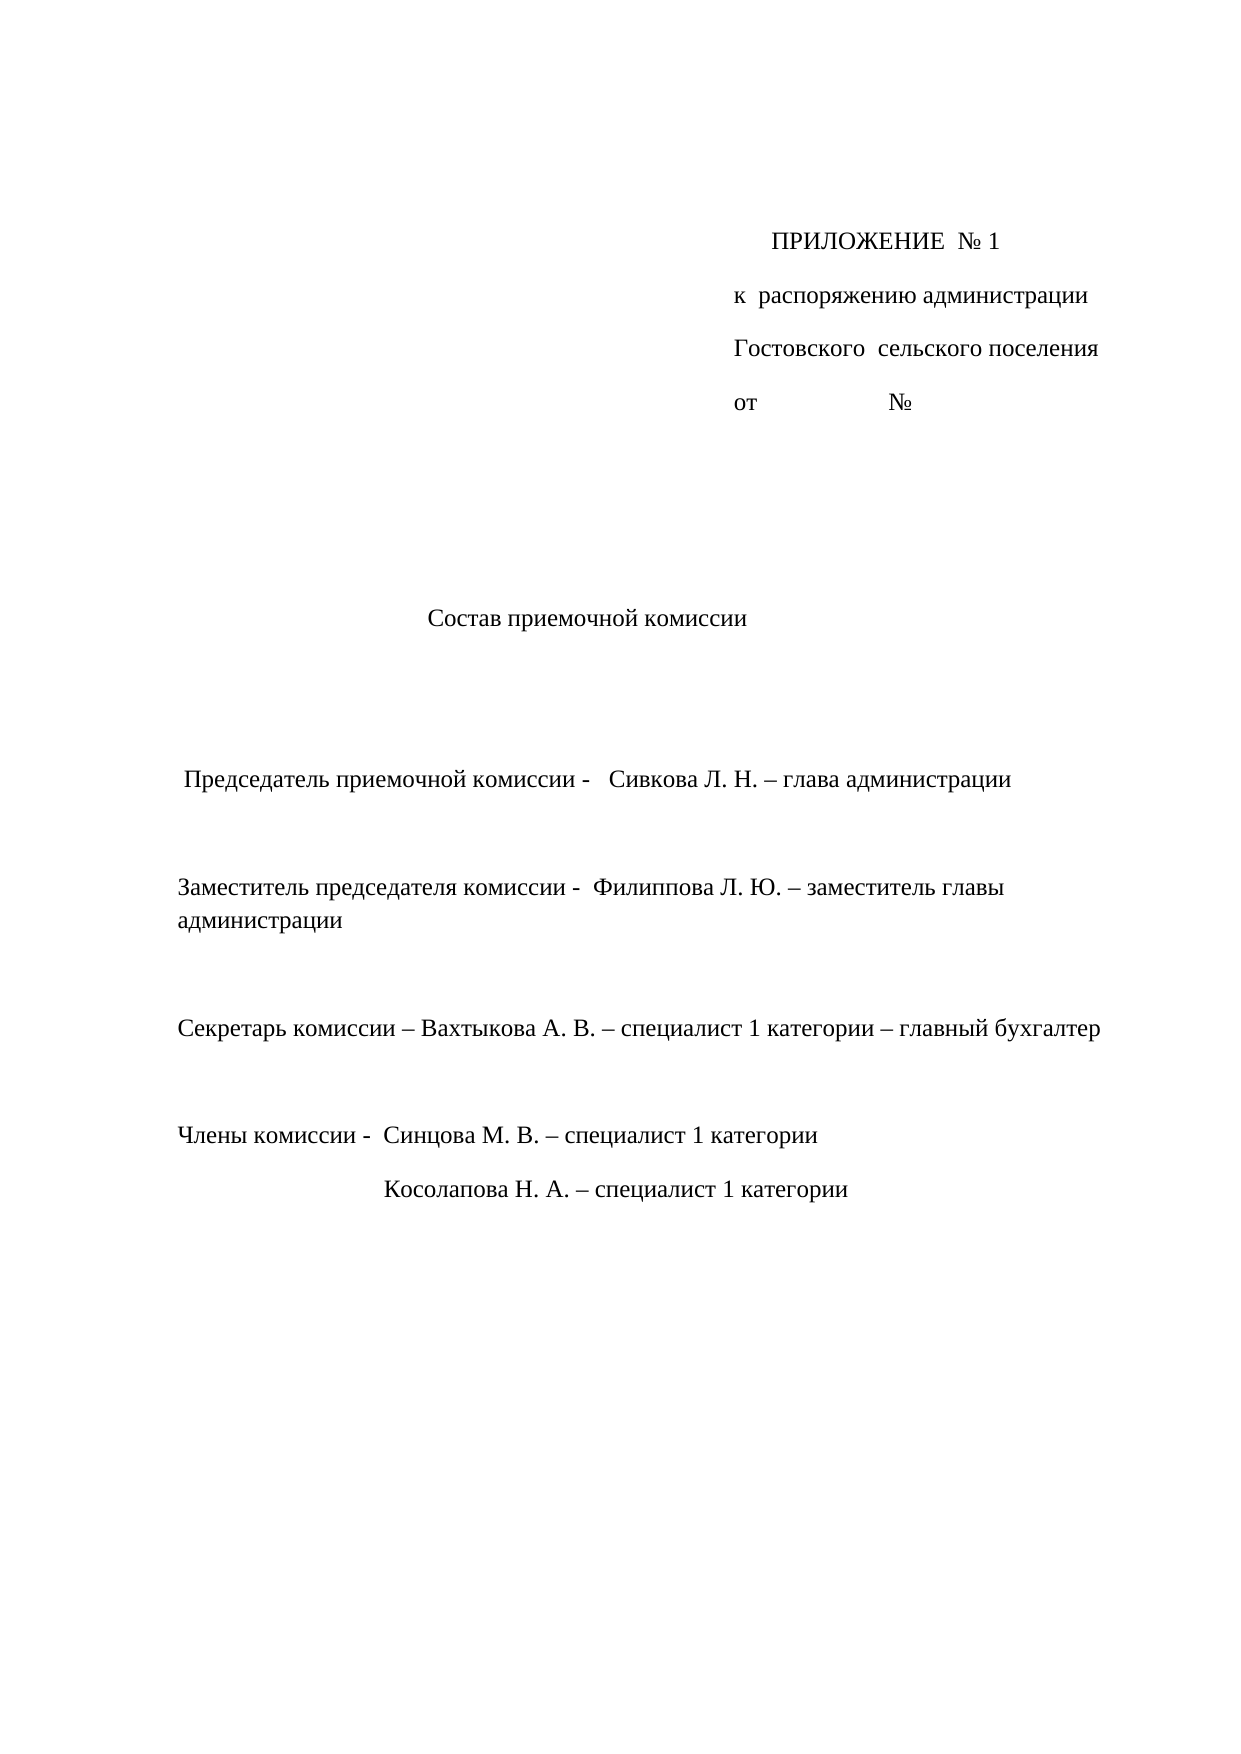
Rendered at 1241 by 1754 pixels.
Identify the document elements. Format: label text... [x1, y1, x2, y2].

text Члены комиссии - Синцова М. В. – специалист 1 категории [177, 1121, 1152, 1149]
text Косолапова Н. А. – специалист 1 категории [177, 1174, 1152, 1203]
text Гостовского сельского поселения [177, 333, 1152, 362]
text ПРИЛОЖЕНИЕ № 1 [177, 226, 1152, 254]
text Состав приемочной комиссии [177, 603, 1152, 632]
text к распоряжению администрации [177, 280, 1152, 308]
text от № [177, 387, 1152, 416]
text Председатель приемочной комиссии - Сивкова Л. Н. – глава администрации [177, 764, 1152, 793]
text Заместитель председателя комиссии - Филиппова Л. Ю. – заместитель главы администрации [177, 872, 1152, 934]
text Секретарь комиссии – Вахтыкова А. В. – специалист 1 категории – главный бухгалтер [177, 1013, 1152, 1042]
